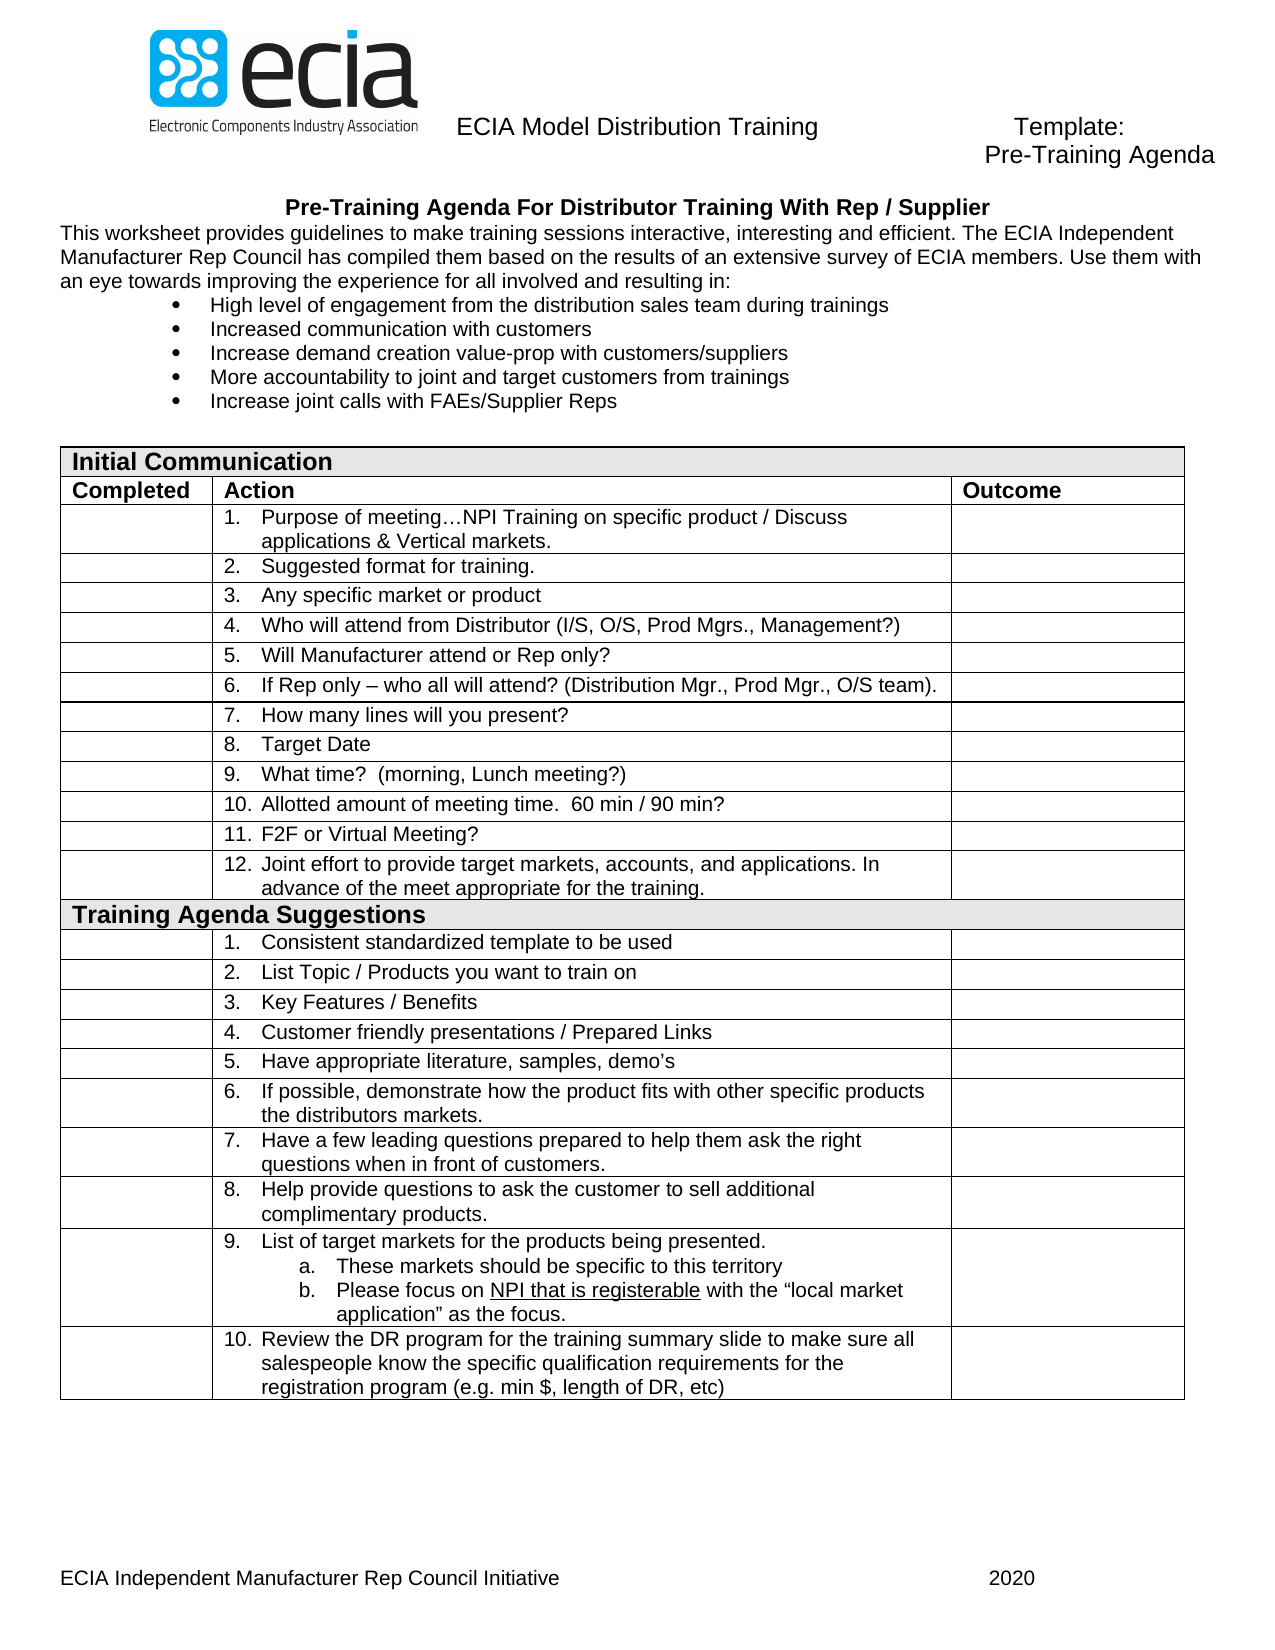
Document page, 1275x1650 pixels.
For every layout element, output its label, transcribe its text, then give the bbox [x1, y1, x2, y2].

table_cell [61, 613, 212, 642]
table_cell [61, 990, 212, 1018]
table_cell [952, 762, 1184, 791]
text Pre-Training Agenda For Distributor Training With Rep / Supplier [60, 194, 1215, 221]
table_cell [61, 732, 212, 761]
table_cell Outcome [952, 477, 1184, 503]
table_cell If Rep only – who all will attend? (Distribution Mgr., Prod Mgr., O/S team). [213, 673, 951, 701]
table_cell [61, 703, 212, 731]
picture [150, 30, 418, 135]
table_cell [61, 643, 212, 672]
table_cell Any specific market or product [213, 583, 951, 612]
list More accountability to joint and target customers from trainings [172, 365, 1215, 389]
table_cell [952, 990, 1184, 1018]
table_cell [952, 703, 1184, 731]
picture [203, 82, 217, 97]
table_cell [952, 505, 1184, 552]
table_cell [952, 930, 1184, 959]
table_cell [952, 960, 1184, 989]
table_cell Purpose of meeting…NPI Training on specific product / Discuss applications & Vertical markets. [213, 505, 951, 552]
table_cell Target Date [213, 732, 951, 761]
table_cell [952, 1327, 1184, 1398]
table_cell Customer friendly presentations / Prepared Links [213, 1020, 951, 1048]
table_cell Will Manufacturer attend or Rep only? [213, 643, 951, 672]
table_cell [61, 930, 212, 959]
table_cell [61, 554, 212, 582]
table_header Initial Communication [61, 448, 1184, 476]
table_cell [61, 1020, 212, 1048]
table_cell [61, 1079, 212, 1127]
table_cell Who will attend from Distributor (I/S, O/S, Prod Mgrs., Management?) [213, 613, 951, 642]
table_cell Have appropriate literature, samples, demo’s [213, 1049, 951, 1078]
list Increase demand creation value-prop with customers/suppliers [172, 341, 1215, 365]
table_cell Completed [61, 477, 212, 503]
table_cell [952, 1079, 1184, 1127]
table_cell [952, 1229, 1184, 1326]
table_cell Training Agenda Suggestions [61, 900, 1184, 929]
table_cell [61, 960, 212, 989]
table_cell [952, 1177, 1184, 1227]
table_cell Review the DR program for the training summary slide to make sure all salespeople know the specific qualification requirements for the registration program (e.g. min $, length of DR, etc) [213, 1327, 951, 1398]
table_cell [61, 583, 212, 612]
table_cell Allotted amount of meeting time. 60 min / 90 min? [213, 792, 951, 821]
table_cell What time? (morning, Lunch meeting?) [213, 762, 951, 791]
list Increase joint calls with FAEs/Supplier Reps [172, 389, 1215, 413]
table_cell [952, 673, 1184, 701]
table_cell [61, 1177, 212, 1227]
table_cell Joint effort to provide target markets, accounts, and applications. In advance of the meet appropriate for the training. [213, 851, 951, 899]
table_cell [61, 851, 212, 899]
picture [160, 39, 196, 97]
table_cell [61, 1049, 212, 1078]
picture [160, 61, 175, 75]
picture [181, 39, 217, 97]
table_cell Action [213, 477, 951, 503]
table_cell Consistent standardized template to be used [213, 930, 951, 959]
table_cell [952, 822, 1184, 850]
table_cell [61, 505, 212, 552]
table_cell [61, 1128, 212, 1176]
table_cell [952, 1020, 1184, 1048]
table_cell List Topic / Products you want to train on [213, 960, 951, 989]
text This worksheet provides guidelines to make training sessions interactive, interesting and efficient. The ECIA Independent Manufacturer Rep Council has compiled them based on the results of an extensive survey of ECIA members. Use them with an eye towards improving the experience for all involved and resulting in: [60, 221, 1215, 292]
table_cell [952, 554, 1184, 582]
table_cell List of target markets for the products being presented. These markets should be specific to this territory Please focus on NPI that is registerable with the “local market application” as the focus. [213, 1229, 951, 1326]
table_cell Have a few leading questions prepared to help them ask the right questions when in front of customers. [213, 1128, 951, 1176]
table_cell [61, 1327, 212, 1398]
table_cell Help provide questions to ask the customer to sell additional complimentary products. [213, 1177, 951, 1227]
table_cell [952, 613, 1184, 642]
table_cell If possible, demonstrate how the product fits with other specific products the distributors markets. [213, 1079, 951, 1127]
table_cell [952, 643, 1184, 672]
table_cell [952, 851, 1184, 899]
table_cell [61, 1229, 212, 1326]
list High level of engagement from the distribution sales team during trainings [172, 292, 1215, 317]
table_cell Suggested format for training. [213, 554, 951, 582]
table_cell [61, 673, 212, 701]
table_cell Key Features / Benefits [213, 990, 951, 1018]
list Increased communication with customers [172, 317, 1215, 341]
table_cell [952, 1128, 1184, 1176]
table_cell [61, 822, 212, 850]
table_cell F2F or Virtual Meeting? [213, 822, 951, 850]
table_cell [952, 792, 1184, 821]
table_cell [952, 1049, 1184, 1078]
table_cell [952, 732, 1184, 761]
picture [203, 39, 217, 54]
table_cell [61, 762, 212, 791]
table_cell [952, 583, 1184, 612]
table_cell [61, 792, 212, 821]
table_cell How many lines will you present? [213, 703, 951, 731]
